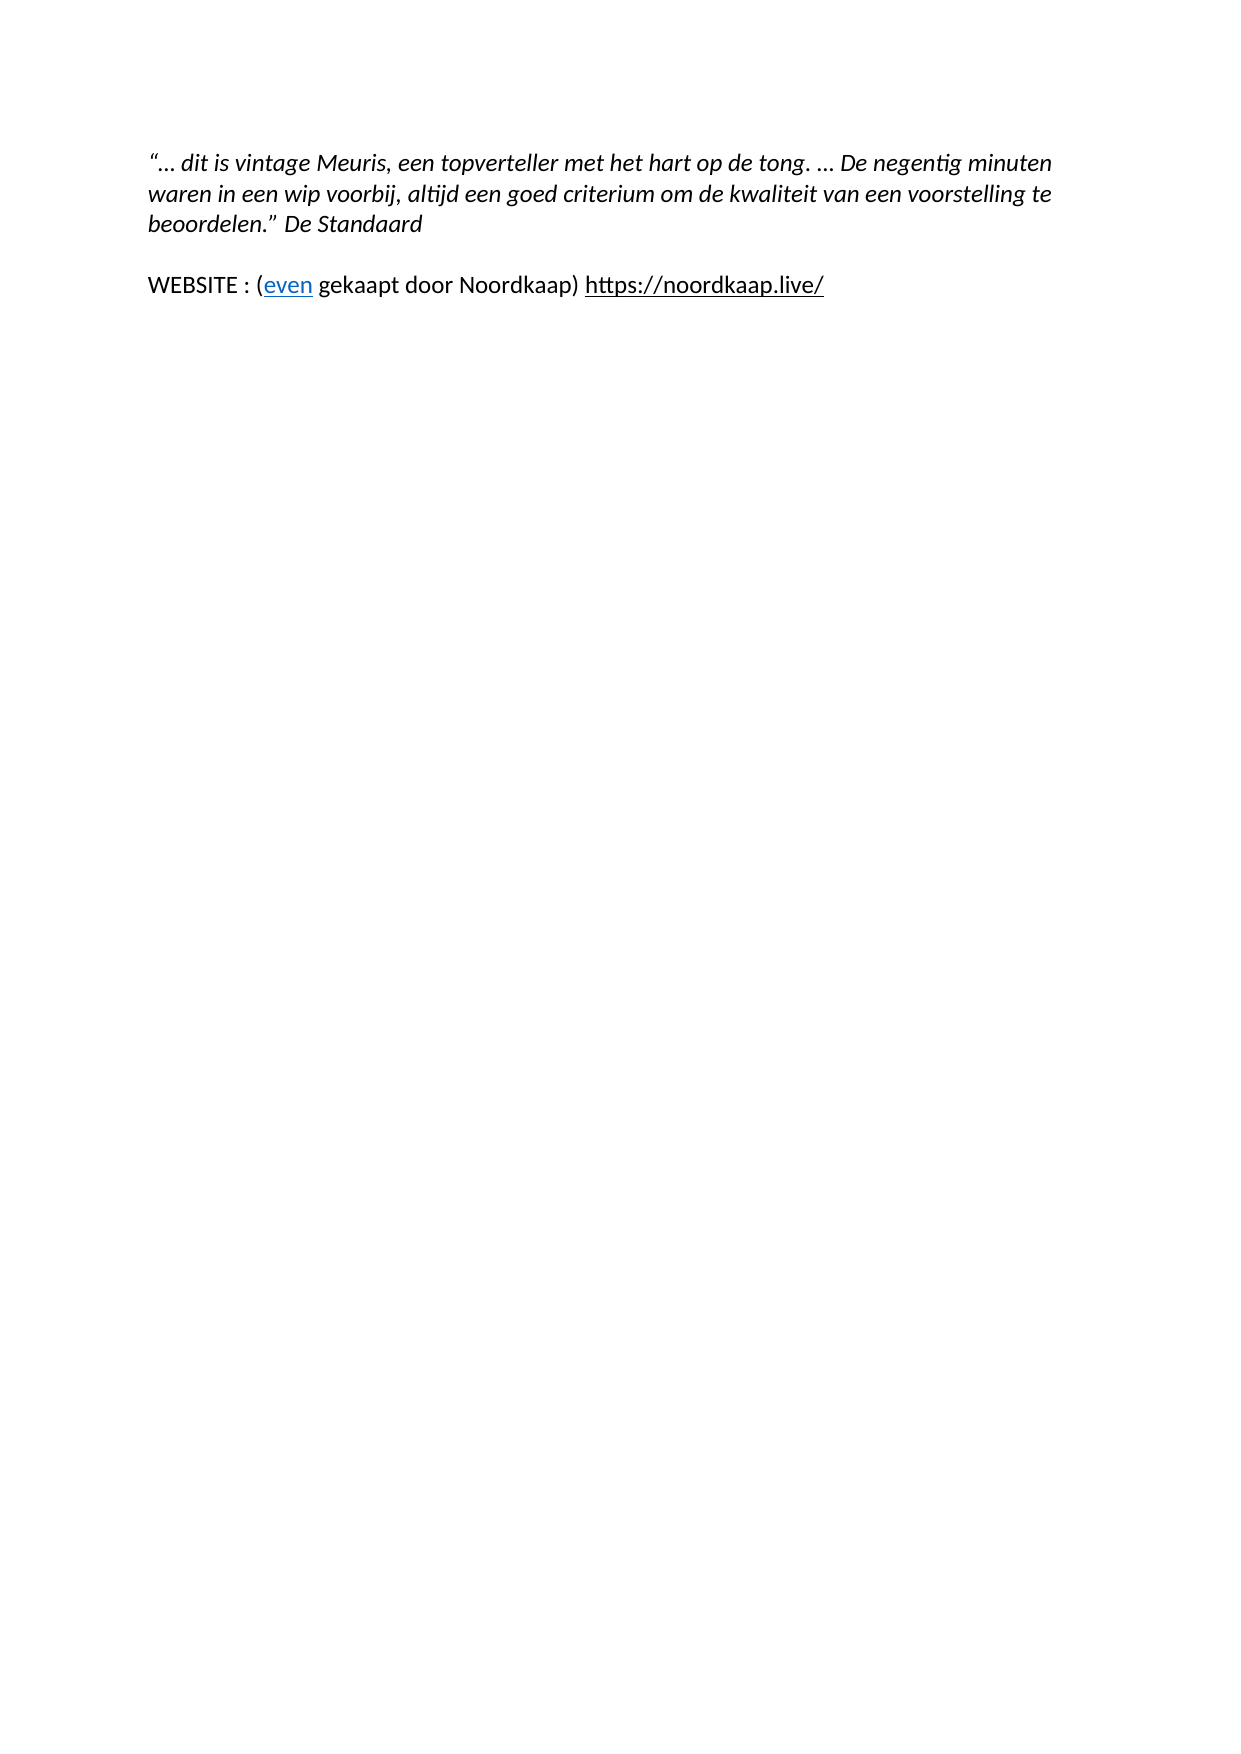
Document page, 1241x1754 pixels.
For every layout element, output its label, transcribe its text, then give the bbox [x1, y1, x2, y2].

text “… dit is vintage Meuris, een topverteller met het hart op de tong. … De negentig minuten waren in een wip voorbij, altijd een goed criterium om de kwaliteit van een voorstelling te beoordelen.” De Standaard [148, 148, 1093, 239]
text WEBSITE : (even gekaapt door Noordkaap) https://noordkaap.live/ [148, 270, 1093, 300]
